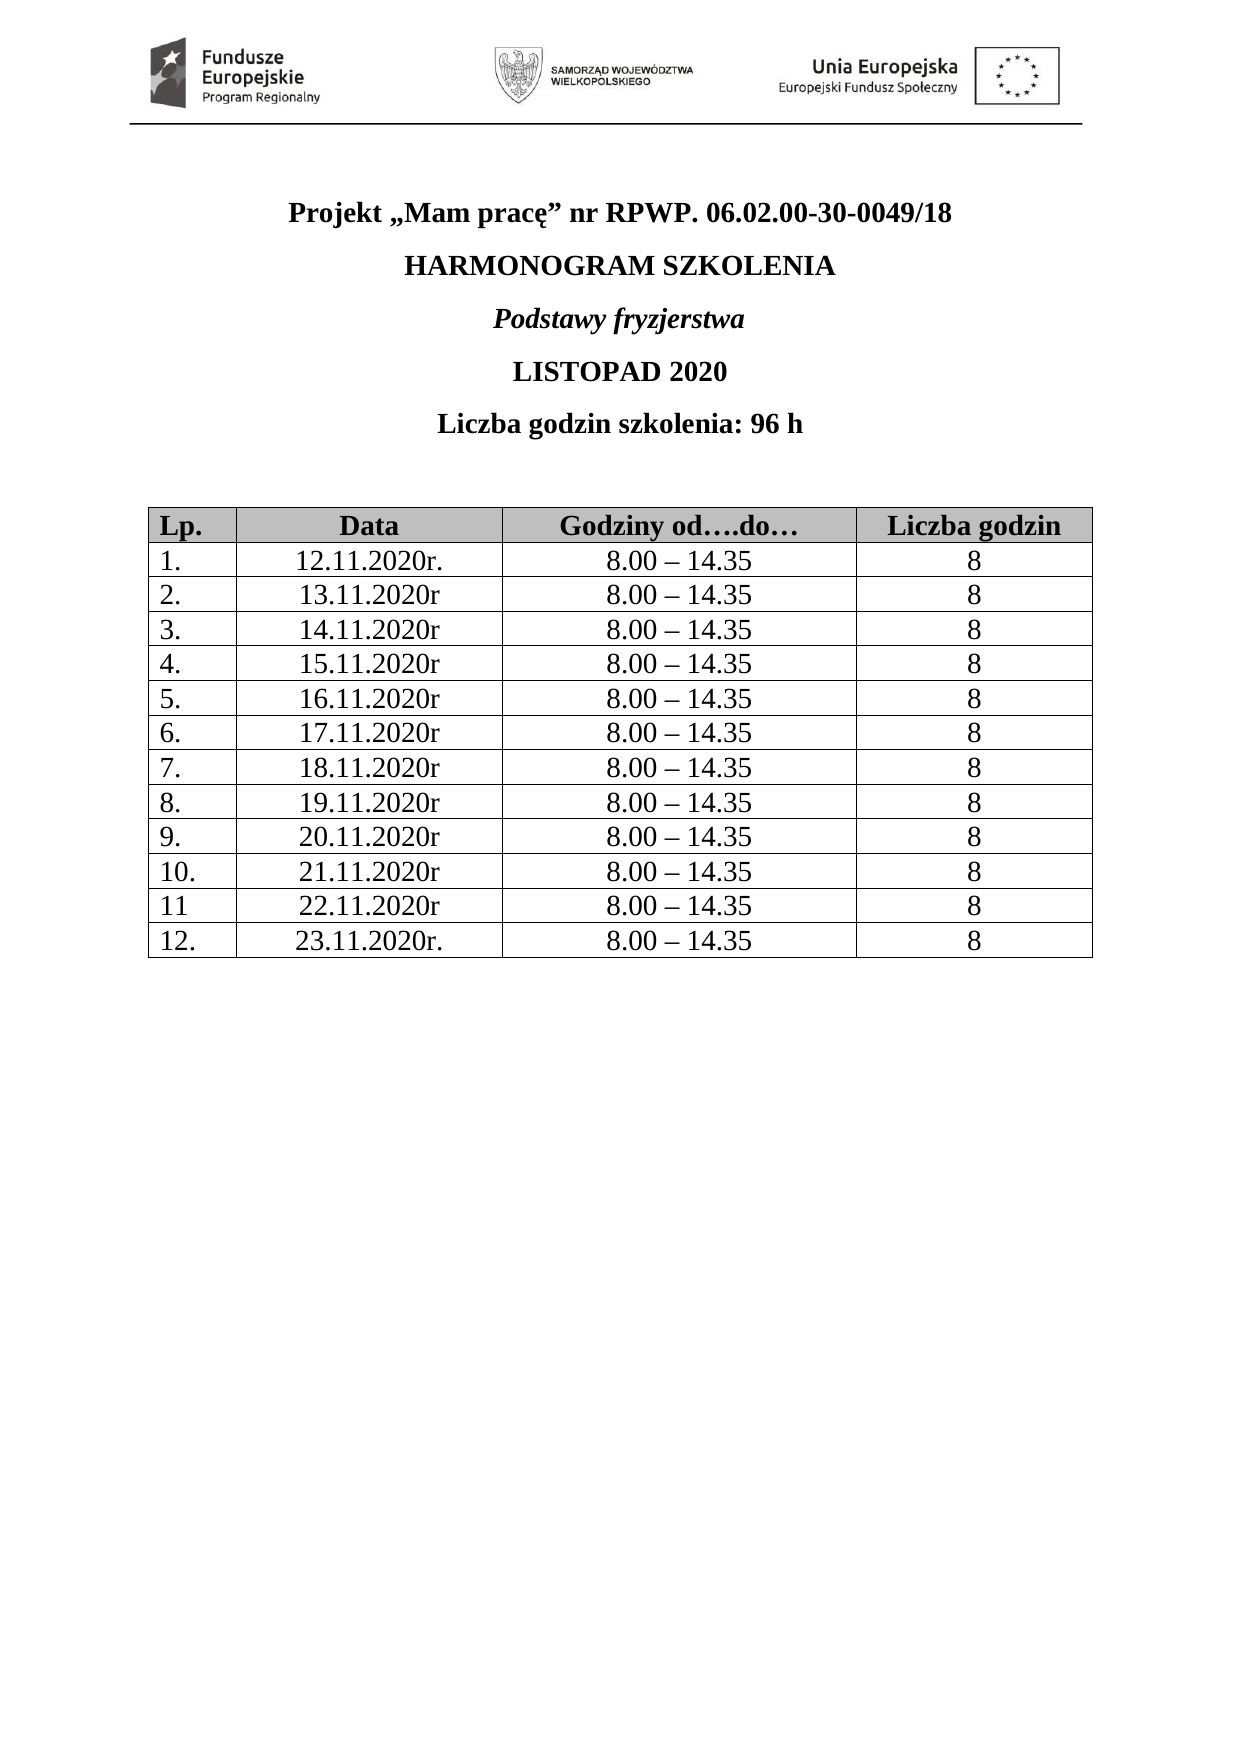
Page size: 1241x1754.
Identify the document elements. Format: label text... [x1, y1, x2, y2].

table_cell 8 [857, 854, 1092, 887]
table_cell 12. [149, 923, 236, 957]
table_cell 19.11.2020r [237, 785, 502, 818]
text Liczba godzin szkolenia: 96 h [148, 407, 1093, 440]
table_cell 8.00 – 14.35 [503, 612, 856, 645]
table_cell 22.11.2020r [237, 889, 502, 922]
table_cell 8 [857, 716, 1092, 749]
table_cell 8.00 – 14.35 [503, 923, 856, 957]
table_cell 8 [857, 819, 1092, 853]
table_cell 8.00 – 14.35 [503, 681, 856, 714]
table_header Lp. [149, 508, 236, 542]
table_cell 13.11.2020r [237, 577, 502, 611]
table_cell 8.00 – 14.35 [503, 819, 856, 853]
table_cell 17.11.2020r [237, 716, 502, 749]
table_cell 8 [857, 923, 1092, 957]
table_cell 12.11.2020r. [237, 543, 502, 576]
table_cell 4. [149, 646, 236, 680]
text HARMONOGRAM SZKOLENIA [148, 248, 1093, 282]
table_cell 8 [857, 543, 1092, 576]
table_cell 8 [857, 889, 1092, 922]
table_cell 8.00 – 14.35 [503, 646, 856, 680]
table_cell 8.00 – 14.35 [503, 543, 856, 576]
table_header Liczba godzin [857, 508, 1092, 542]
table_cell 14.11.2020r [237, 612, 502, 645]
table_cell 8 [857, 785, 1092, 818]
table_cell 3. [149, 612, 236, 645]
text Podstawy fryzjerstwa [148, 301, 1093, 334]
picture [132, 28, 1078, 123]
table_cell 18.11.2020r [237, 750, 502, 784]
table_cell 8.00 – 14.35 [503, 785, 856, 818]
table_cell 9. [149, 819, 236, 853]
table_cell 8.00 – 14.35 [503, 854, 856, 887]
table_cell 10. [149, 854, 236, 887]
table_cell 15.11.2020r [237, 646, 502, 680]
table_cell 8.00 – 14.35 [503, 577, 856, 611]
table_cell 11 [149, 889, 236, 922]
table_cell 8 [857, 646, 1092, 680]
table_cell 8 [857, 612, 1092, 645]
table_cell 21.11.2020r [237, 854, 502, 887]
text LISTOPAD 2020 [148, 354, 1093, 387]
table_cell 8 [857, 577, 1092, 611]
table_cell 5. [149, 681, 236, 714]
table_cell 8.00 – 14.35 [503, 716, 856, 749]
table_cell 23.11.2020r. [237, 923, 502, 957]
table_cell 16.11.2020r [237, 681, 502, 714]
text Projekt „Mam pracę” nr RPWP. 06.02.00-30-0049/18 [148, 195, 1093, 229]
table_cell 8 [857, 681, 1092, 714]
table_cell 2. [149, 577, 236, 611]
table_cell 20.11.2020r [237, 819, 502, 853]
table_header Godziny od….do… [503, 508, 856, 542]
table_cell 8.00 – 14.35 [503, 750, 856, 784]
table_header Data [237, 508, 502, 542]
table_cell 8.00 – 14.35 [503, 889, 856, 922]
table_cell 1. [149, 543, 236, 576]
table_cell 6. [149, 716, 236, 749]
table_cell 7. [149, 750, 236, 784]
table_cell 8 [857, 750, 1092, 784]
table_cell 8. [149, 785, 236, 818]
